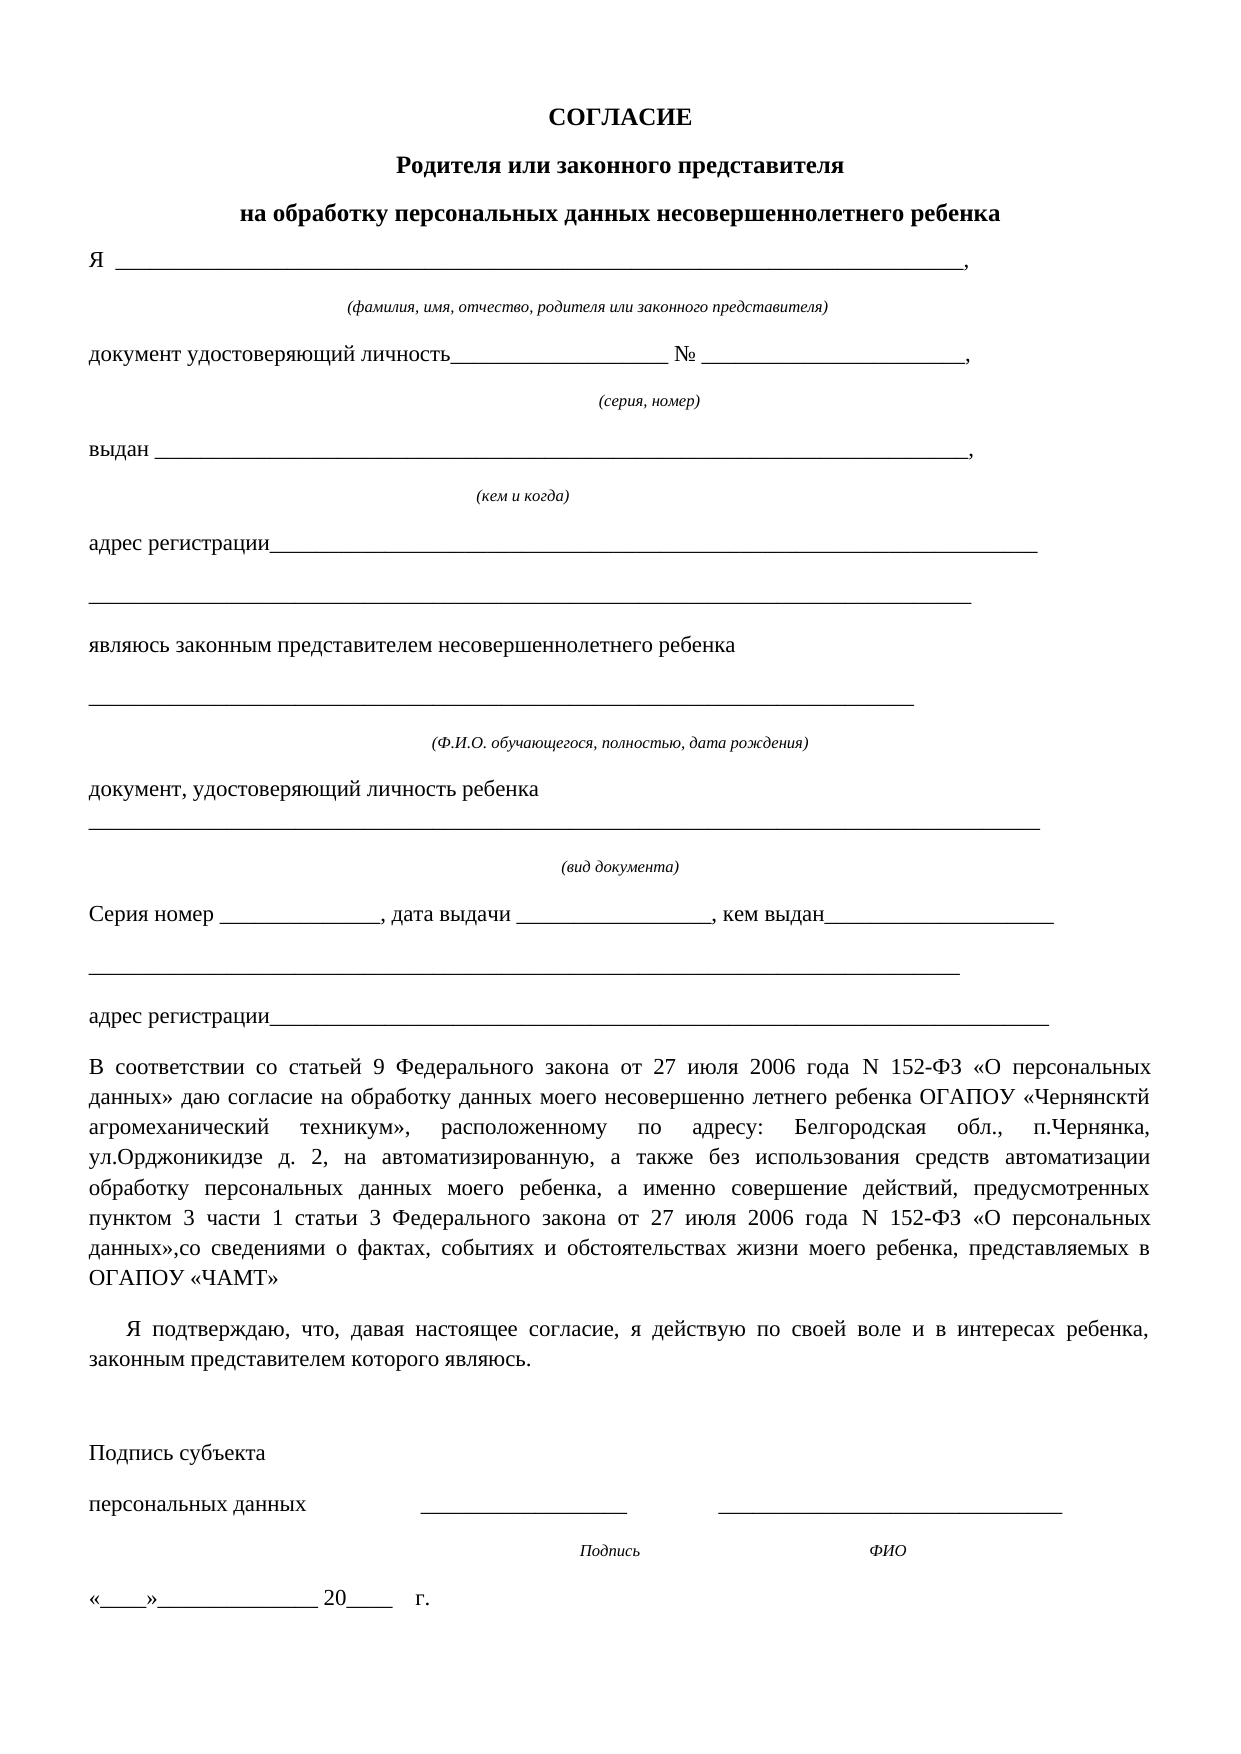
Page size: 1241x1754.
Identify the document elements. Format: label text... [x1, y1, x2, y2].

text выдан _______________________________________________________________________, [89, 435, 1152, 461]
text Серия номер ______________, дата выдачи _________________, кем выдан____________________ [89, 899, 1152, 926]
text персональных данных __________________ ______________________________ [89, 1490, 1152, 1517]
text В соответствии со статьей 9 Федерального закона от 27 июля 2006 года N 152-ФЗ «О персональных данных» даю согласие на обработку данных моего несовершенно летнего ребенка ОГАПОУ «Чернянсктй агромеханический техникум», расположенному по адресу: Белгородская обл., п.Чернянка, ул.Орджоникидзе д. 2, на автоматизированную, а также без использования средств автоматизации обработку персональных данных моего ребенка, а именно совершение действий, предусмотренных пунктом 3 части 1 статьи 3 Федерального закона от 27 июля 2006 года N 152-ФЗ «О персональных данных»,со сведениями о фактах, событиях и обстоятельствах жизни моего ребенка, представляемых в ОГАПОУ «ЧАМТ» [89, 1053, 1152, 1291]
text на обработку персональных данных несовершеннолетнего ребенка [89, 198, 1152, 227]
text (фамилия, имя, отчество, родителя или законного представителя) [89, 297, 1152, 316]
text документ, удостоверяющий личность ребенка ___________________________________________________________________________________ [89, 776, 1152, 832]
text Подпись ФИО [89, 1541, 1152, 1560]
text СОГЛАСИЕ [89, 102, 1152, 131]
text (кем и когда) [89, 486, 1152, 505]
text ____________________________________________________________________________ [89, 951, 1152, 977]
text адрес регистрации___________________________________________________________________ [89, 528, 1152, 555]
text Я __________________________________________________________________________, [89, 246, 1152, 272]
text Я подтверждаю, что, давая настоящее согласие, я действую по своей воле и в интересах ребенка, законным представителем которого являюсь. [89, 1315, 1152, 1372]
text Подпись субъекта [89, 1439, 1152, 1466]
text являюсь законным представителем несовершеннолетнего ребенка [89, 631, 1152, 657]
text (Ф.И.О. обучающегося, полностью, дата рождения) [89, 733, 1152, 752]
text ________________________________________________________________________ [89, 682, 1152, 708]
text «____»______________ 20____ г. [89, 1584, 1152, 1610]
text адрес регистрации____________________________________________________________________ [89, 1002, 1152, 1028]
text (серия, номер) [89, 391, 1152, 410]
text Родителя или законного представителя [89, 150, 1152, 179]
text _____________________________________________________________________________ [89, 579, 1152, 606]
text (вид документа) [89, 857, 1152, 876]
text документ удостоверяющий личность___________________ № _______________________, [89, 340, 1152, 366]
